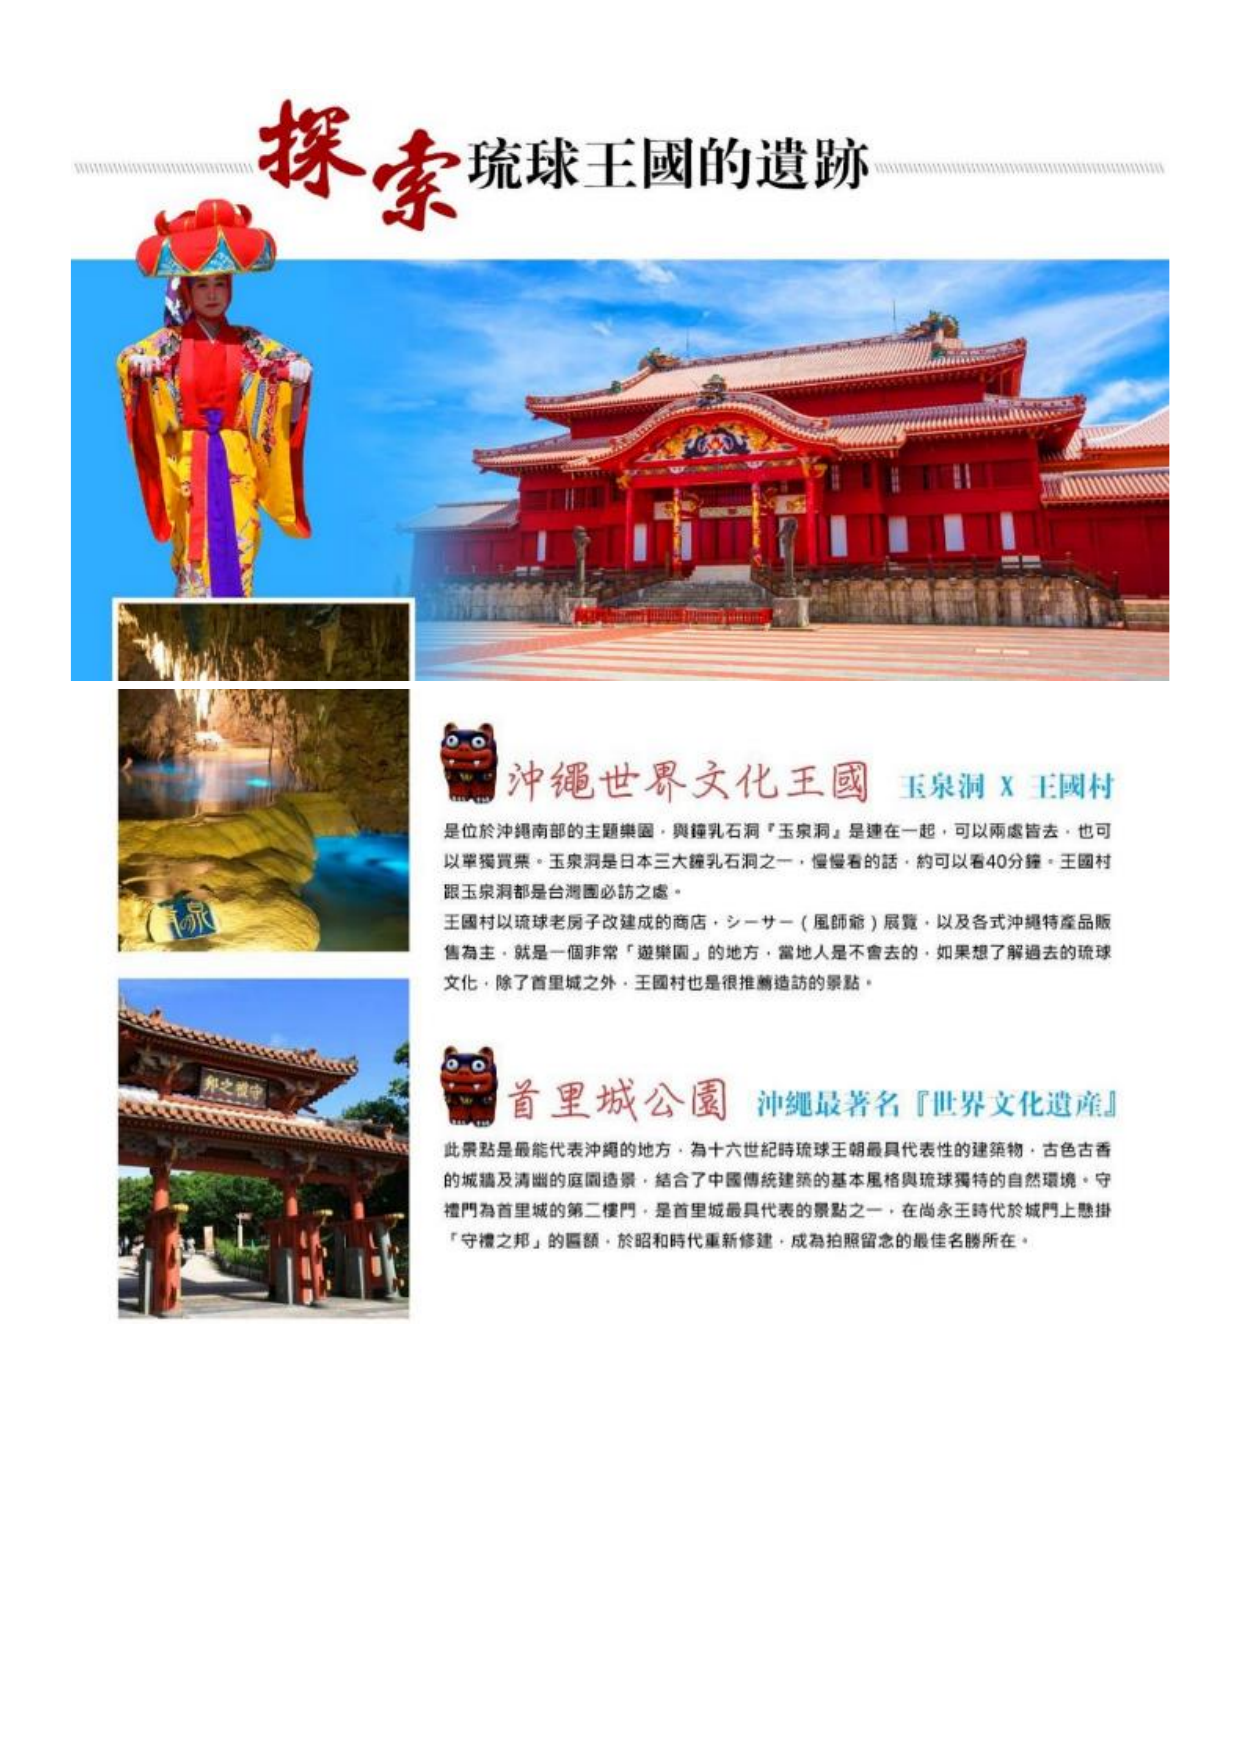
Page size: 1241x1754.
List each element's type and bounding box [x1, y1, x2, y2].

picture [70, 689, 1170, 1324]
picture [70, 89, 1170, 681]
